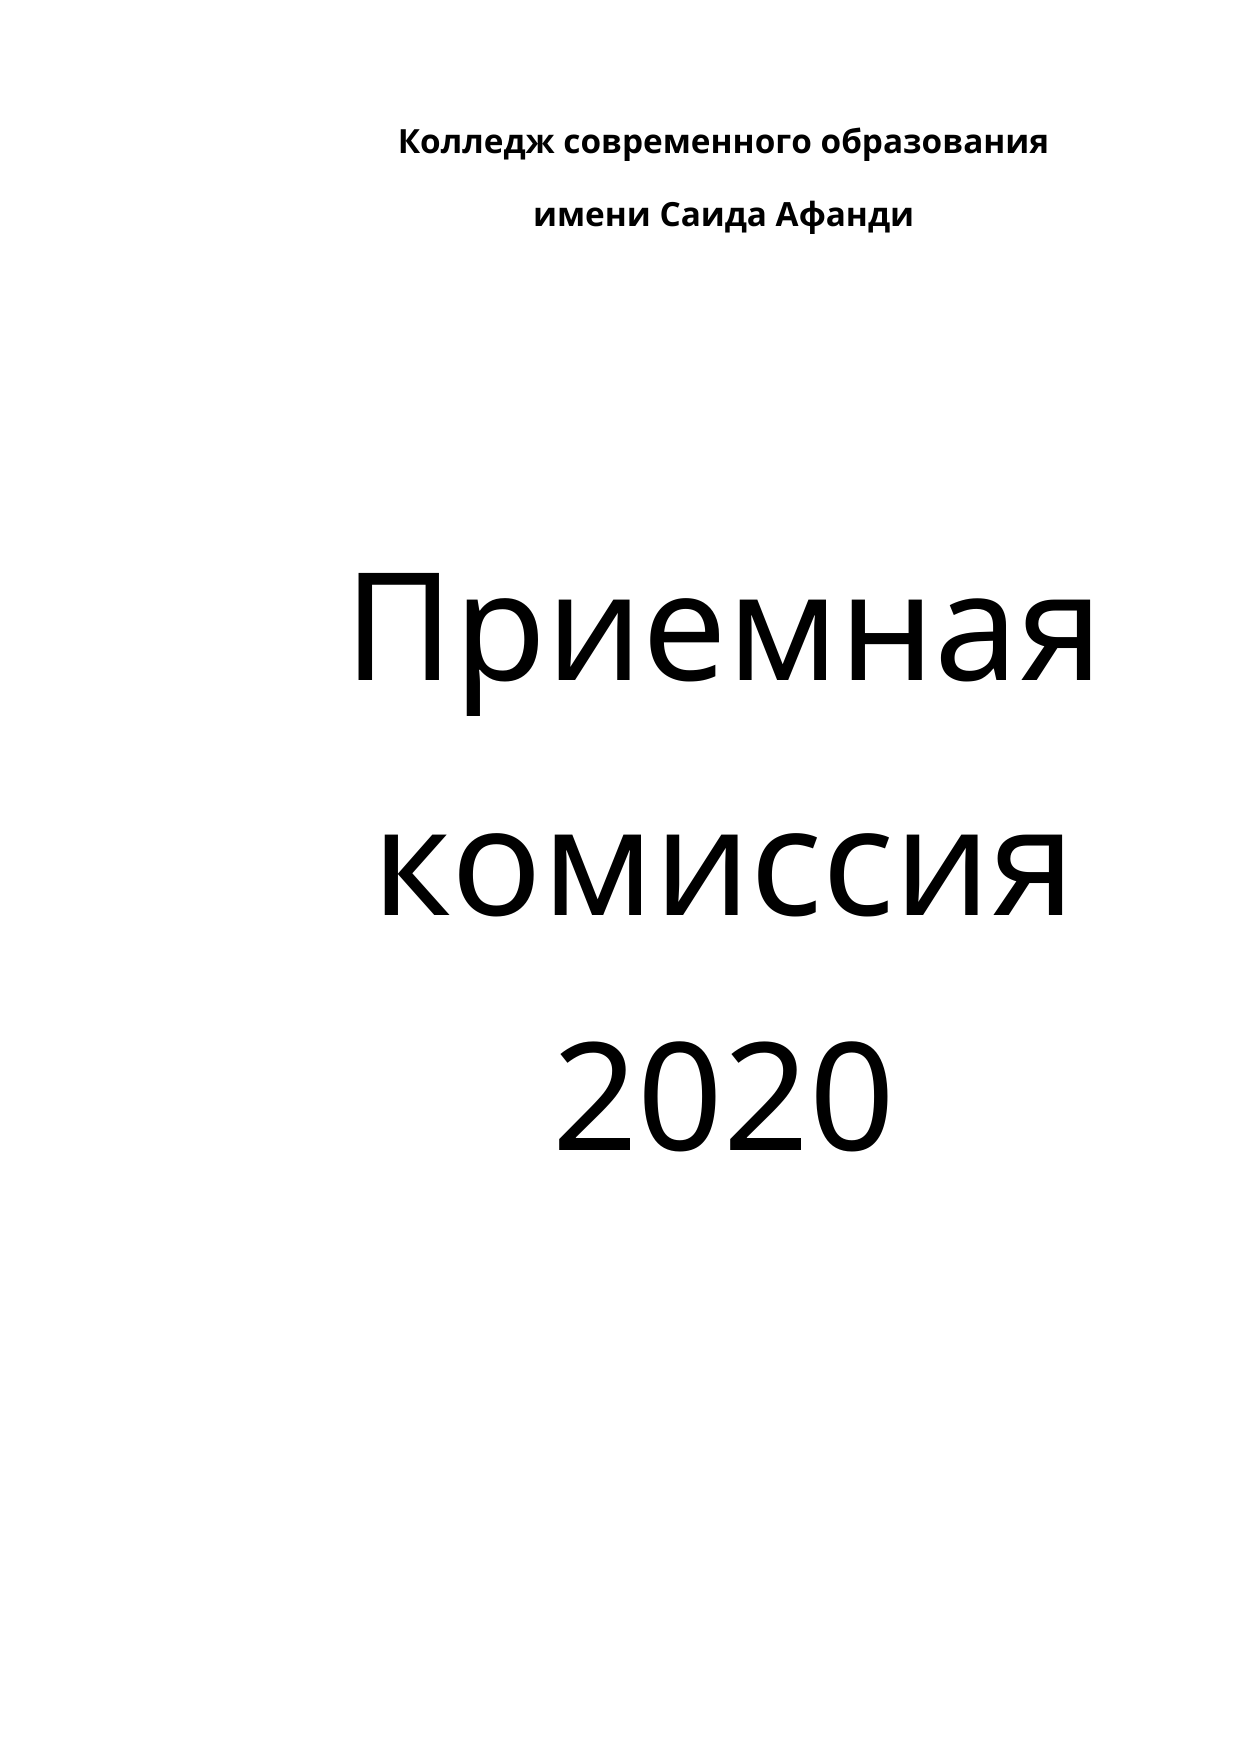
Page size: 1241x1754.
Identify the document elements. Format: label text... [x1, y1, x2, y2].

text имени Саида Афанди [295, 191, 1152, 237]
text Колледж современного образования [295, 118, 1152, 163]
text Приемная комиссия 2020 [295, 520, 1152, 1194]
